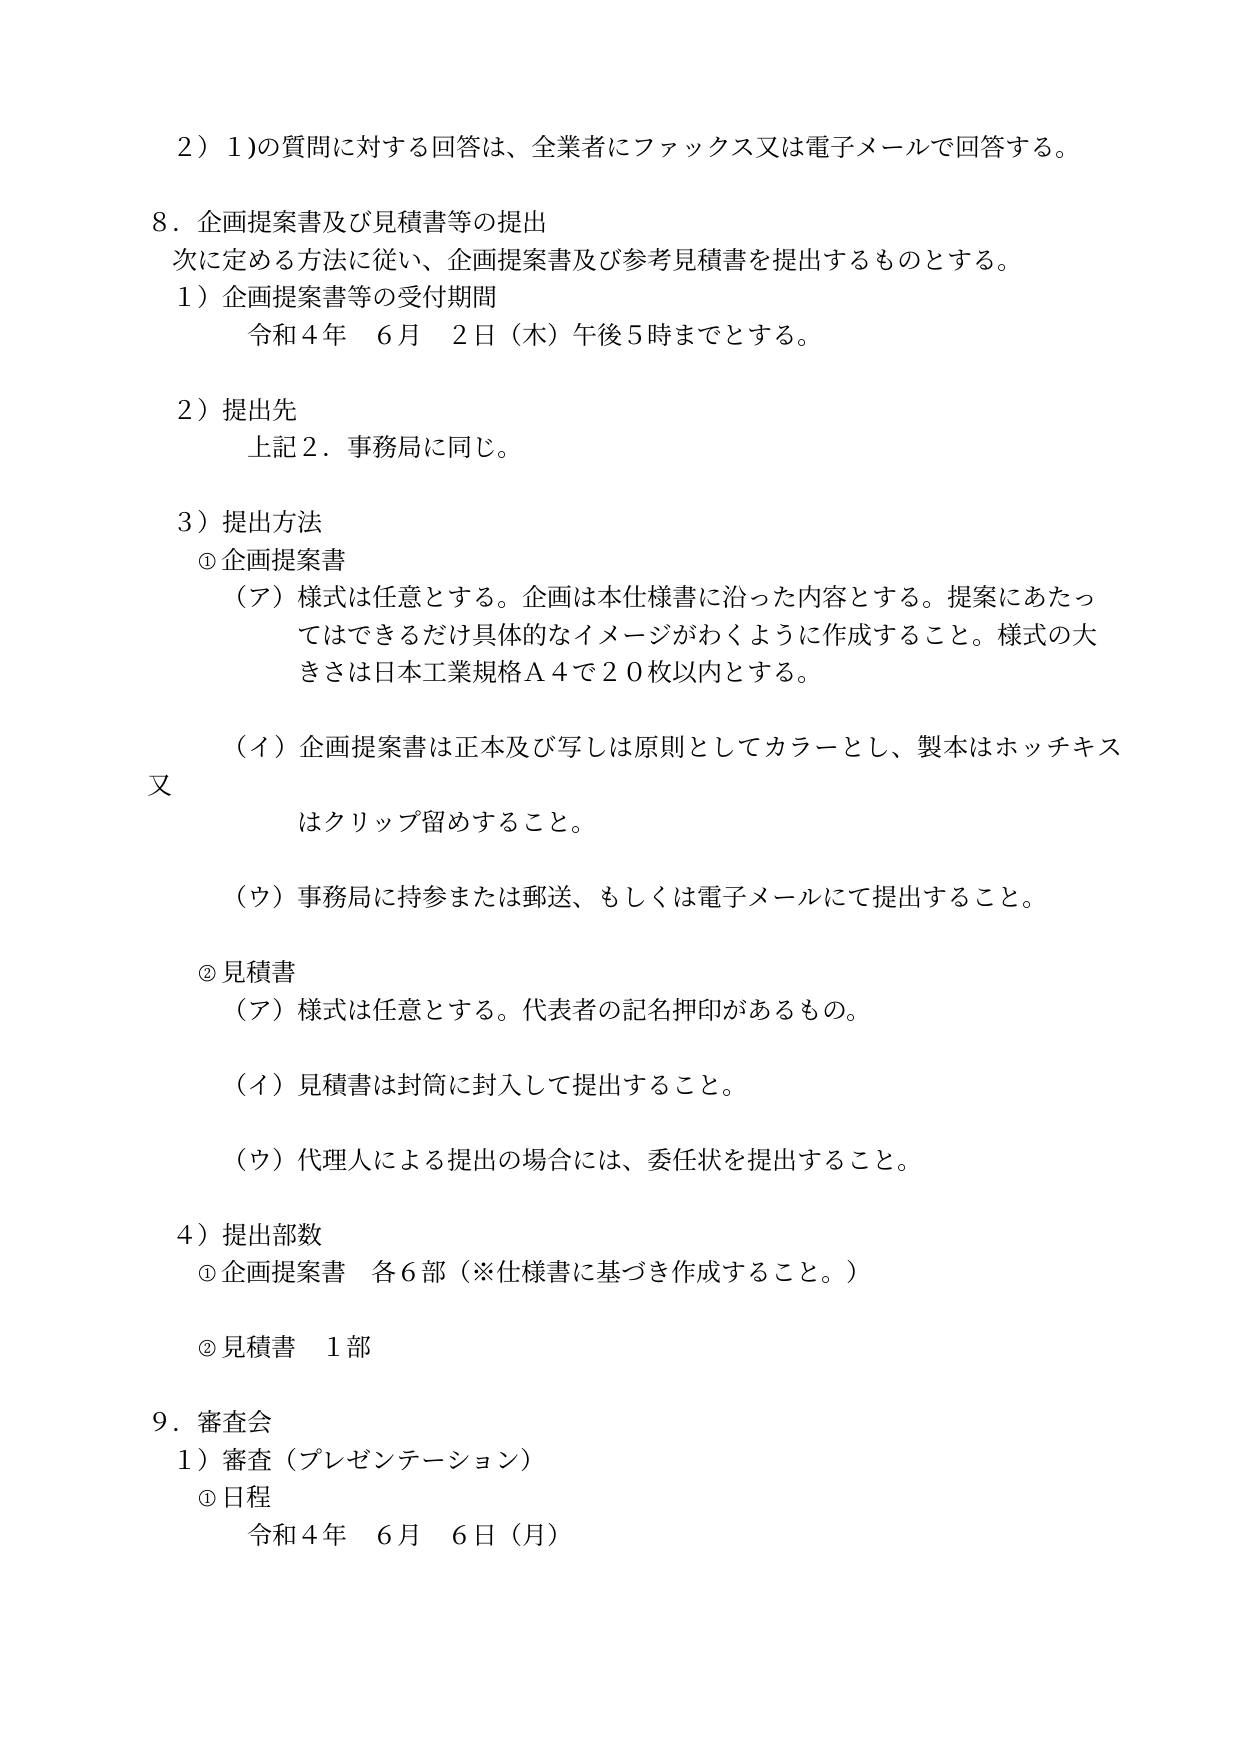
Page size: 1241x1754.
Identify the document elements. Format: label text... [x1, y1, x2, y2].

text ②見積書 [148, 952, 1122, 990]
text （ア）様式は任意とする。企画は本仕様書に沿った内容とする。提案にあたっ [148, 577, 1122, 615]
text （イ）企画提案書は正本及び写しは原則としてカラーとし、製本はホッチキス又 [148, 727, 1122, 802]
text はクリップ留めすること。 [148, 802, 1122, 840]
text ２）提出先 [148, 390, 1122, 427]
text ①企画提案書 各６部（※仕様書に基づき作成すること。） [148, 1252, 1122, 1290]
text （ア）様式は任意とする。代表者の記名押印があるもの。 [148, 990, 1122, 1027]
text ８．企画提案書及び見積書等の提出 [148, 202, 1122, 240]
text ４）提出部数 [148, 1215, 1122, 1252]
text 次に定める方法に従い、企画提案書及び参考見積書を提出するものとする。 [148, 240, 1122, 277]
text （ウ）代理人による提出の場合には、委任状を提出すること。 [148, 1140, 1122, 1177]
text ①日程 [148, 1477, 1122, 1515]
text １）審査（プレゼンテーション） [148, 1440, 1122, 1477]
text ３）提出方法 [148, 502, 1122, 540]
text ９．審査会 [148, 1402, 1122, 1440]
text １）企画提案書等の受付期間 [148, 277, 1122, 315]
text （ウ）事務局に持参または郵送、もしくは電子メールにて提出すること。 [148, 877, 1122, 915]
text きさは日本工業規格Ａ４で２０枚以内とする。 [148, 652, 1122, 690]
text ２）１)の質問に対する回答は、全業者にファックス又は電子メールで回答する。 [148, 127, 1122, 165]
text 令和４年 ６月 ２日（木）午後５時までとする。 [148, 315, 1122, 352]
text ①企画提案書 [148, 540, 1122, 577]
text てはできるだけ具体的なイメージがわくように作成すること。様式の大 [148, 615, 1122, 652]
text （イ）見積書は封筒に封入して提出すること。 [148, 1065, 1122, 1102]
text 上記２．事務局に同じ。 [148, 427, 1122, 465]
text ②見積書 １部 [148, 1327, 1122, 1365]
text 令和４年 ６月 ６日（月） [148, 1515, 1122, 1552]
